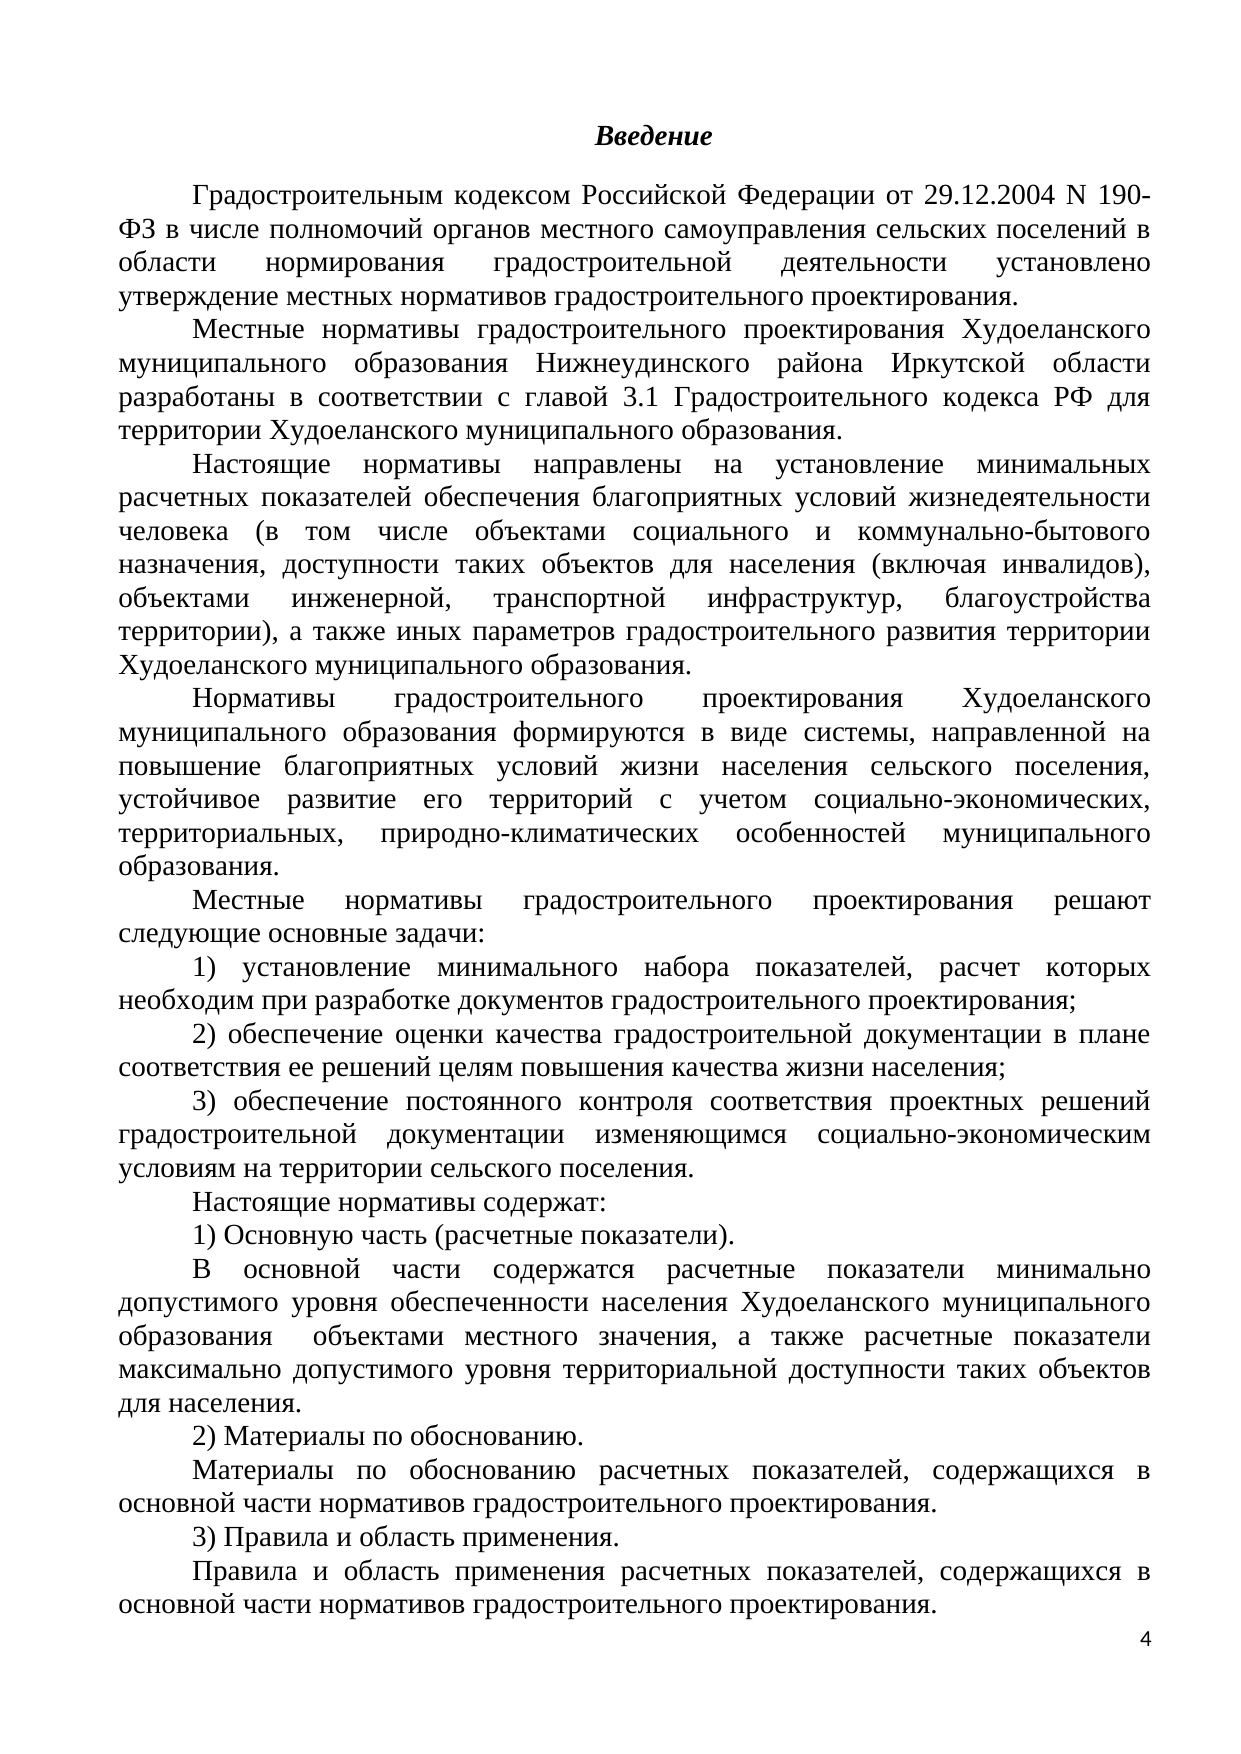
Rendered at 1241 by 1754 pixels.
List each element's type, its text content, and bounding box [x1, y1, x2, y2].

text Правила и область применения расчетных показателей, содержащихся в основной части нормативов градостроительного проектирования. [118, 1553, 1152, 1620]
text 2) обеспечение оценки качества градостроительной документации в плане соответствия ее решений целям повышения качества жизни населения; [118, 1016, 1152, 1083]
text 1) установление минимального набора показателей, расчет которых необходим при разработке документов градостроительного проектирования; [118, 949, 1152, 1016]
text Местные нормативы градостроительного проектирования Худоеланского муниципального образования Нижнеудинского района Иркутской области разработаны в соответствии с главой 3.1 Градостроительного кодекса РФ для территории Худоеланского муниципального образования. [118, 312, 1152, 446]
text Введение [156, 118, 1152, 152]
text В основной части содержатся расчетные показатели минимально допустимого уровня обеспеченности населения Худоеланского муниципального образования объектами местного значения, а также расчетные показатели максимально допустимого уровня территориальной доступности таких объектов для населения. [118, 1251, 1152, 1418]
text 2) Материалы по обоснованию. [118, 1418, 1152, 1452]
text 1) Основную часть (расчетные показатели). [118, 1217, 1152, 1251]
text Настоящие нормативы содержат: [118, 1184, 1152, 1217]
text 3) Правила и область применения. [118, 1519, 1152, 1553]
text Нормативы градостроительного проектирования Худоеланского муниципального образования формируются в виде системы, направленной на повышение благоприятных условий жизни населения сельского поселения, устойчивое развитие его территорий с учетом социально-экономических, территориальных, природно-климатических особенностей муниципального образования. [118, 681, 1152, 882]
text Материалы по обоснованию расчетных показателей, содержащихся в основной части нормативов градостроительного проектирования. [118, 1452, 1152, 1519]
text Градостроительным кодексом Российской Федерации от 29.12.2004 N 190-ФЗ в числе полномочий органов местного самоуправления сельских поселений в области нормирования градостроительной деятельности установлено утверждение местных нормативов градостроительного проектирования. [118, 177, 1152, 312]
text Местные нормативы градостроительного проектирования решают следующие основные задачи: [118, 882, 1152, 949]
text 3) обеспечение постоянного контроля соответствия проектных решений градостроительной документации изменяющимся социально-экономическим условиям на территории сельского поселения. [118, 1083, 1152, 1184]
text Настоящие нормативы направлены на установление минимальных расчетных показателей обеспечения благоприятных условий жизнедеятельности человека (в том числе объектами социального и коммунально-бытового назначения, доступности таких объектов для населения (включая инвалидов), объектами инженерной, транспортной инфраструктур, благоустройства территории), а также иных параметров градостроительного развития территории Худоеланского муниципального образования. [118, 446, 1152, 681]
